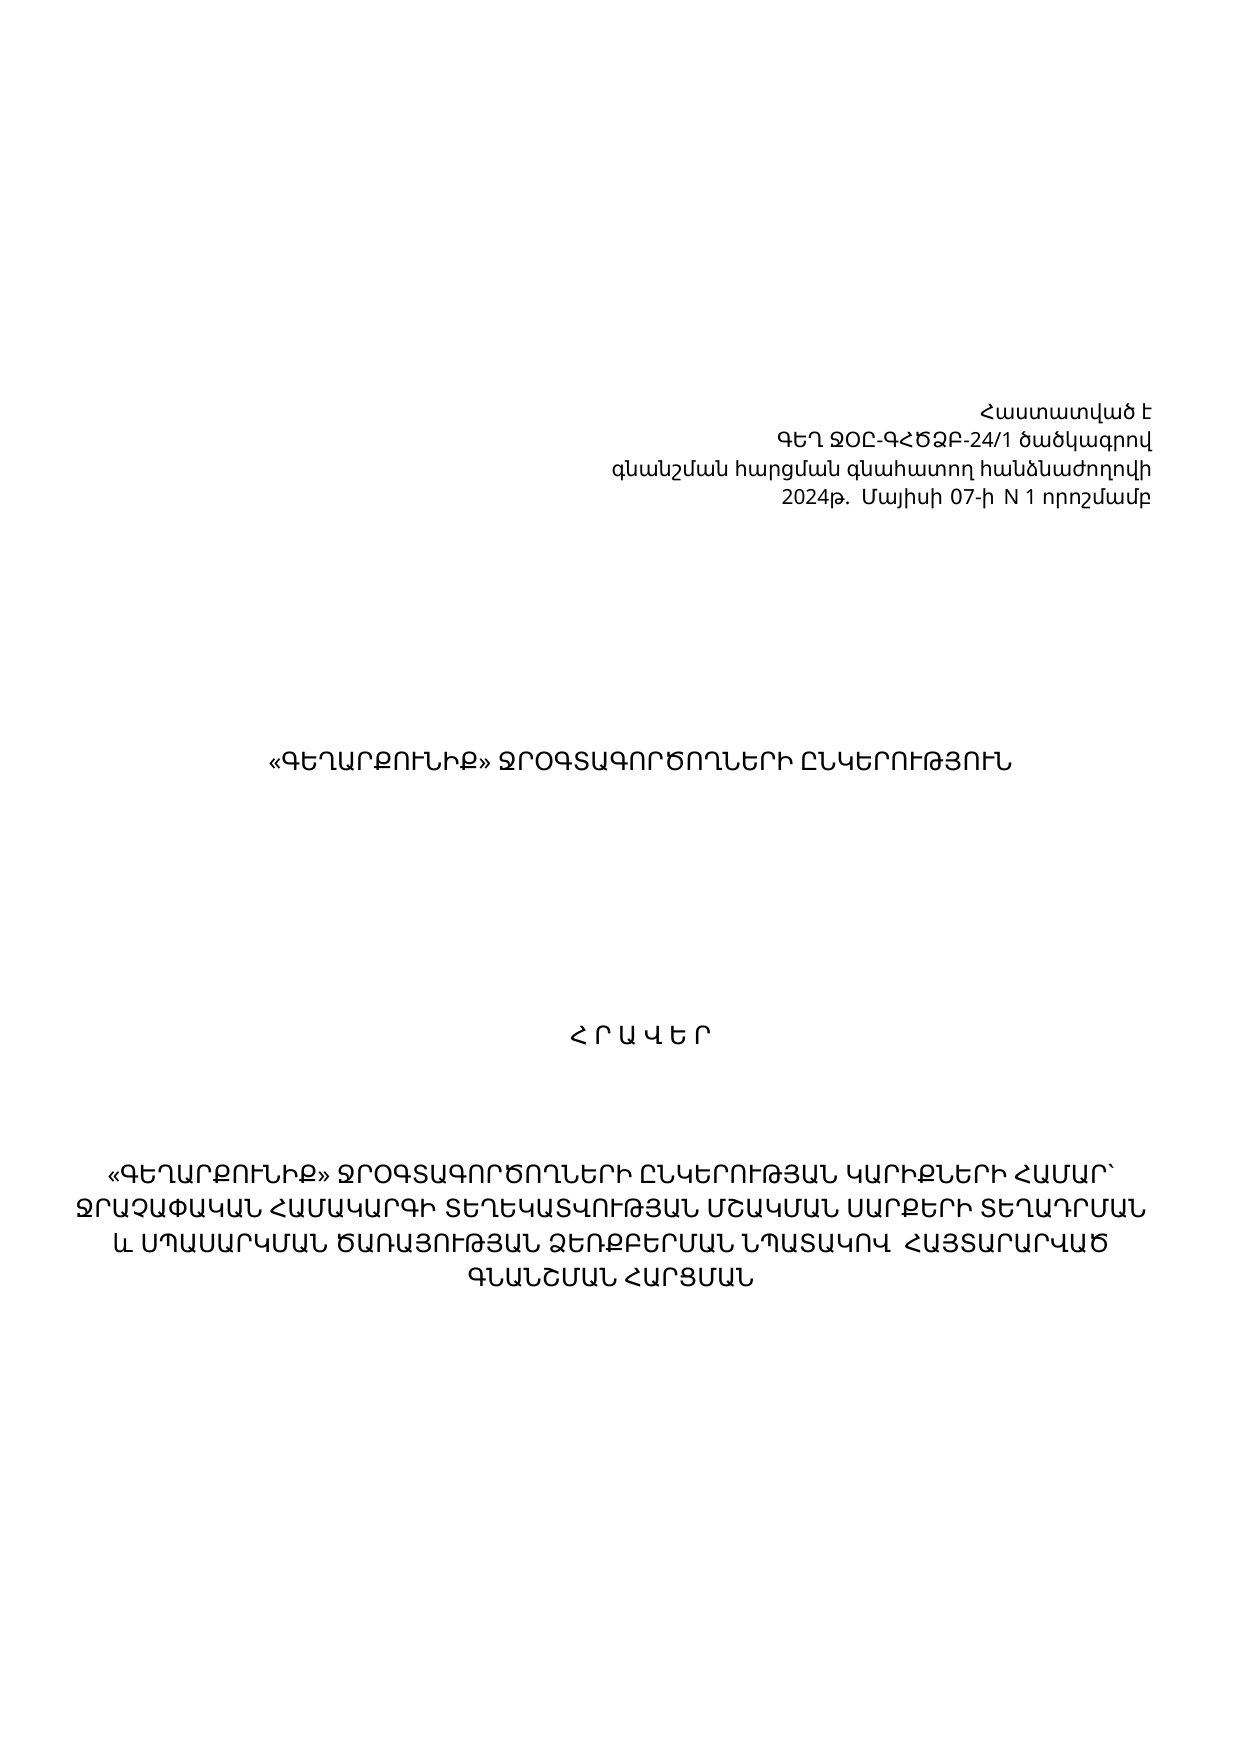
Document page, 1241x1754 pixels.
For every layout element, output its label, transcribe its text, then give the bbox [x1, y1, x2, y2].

text Հաստատված է [69, 397, 1152, 425]
text «ԳԵՂԱՐՔՈՒՆԻՔ» ՋՐՕԳՏԱԳՈՐԾՈՂՆԵՐԻ ԸՆԿԵՐՈՒԹՅՈՒՆ [69, 743, 1152, 777]
text ԳԵՂ ՋՕԸ-ԳՀԾՁԲ-24/1 ծածկագրով [69, 425, 1152, 454]
text 2024թ. Մայիսի 07-ի N 1 որոշմամբ [69, 482, 1152, 511]
text գնանշման հարցման գնահատող հանձնաժողովի [69, 454, 1152, 482]
text «ԳԵՂԱՐՔՈՒՆԻՔ» ՋՐՕԳՏԱԳՈՐԾՈՂՆԵՐԻ ԸՆԿԵՐՈՒԹՅԱՆ ԿԱՐԻՔՆԵՐԻ ՀԱՄԱՐ` ՋՐԱՉԱՓԱԿԱՆ ՀԱՄԱԿԱՐԳԻ ՏԵՂԵԿԱՏՎՈՒԹՅԱՆ ՄՇԱԿՄԱՆ ՍԱՐՔԵՐԻ ՏԵՂԱԴՐՄԱՆ և ՍՊԱՍԱՐԿՄԱՆ ԾԱՌԱՅՈՒԹՅԱՆ ՁԵՌՔԲԵՐՄԱՆ ՆՊԱՏԱԿՈՎ ՀԱՅՏԱՐԱՐՎԱԾ ԳՆԱՆՇՄԱՆ ՀԱՐՑՄԱՆ [69, 1157, 1152, 1293]
text Հ Ր Ա Վ Ե Ր [69, 1017, 1152, 1051]
